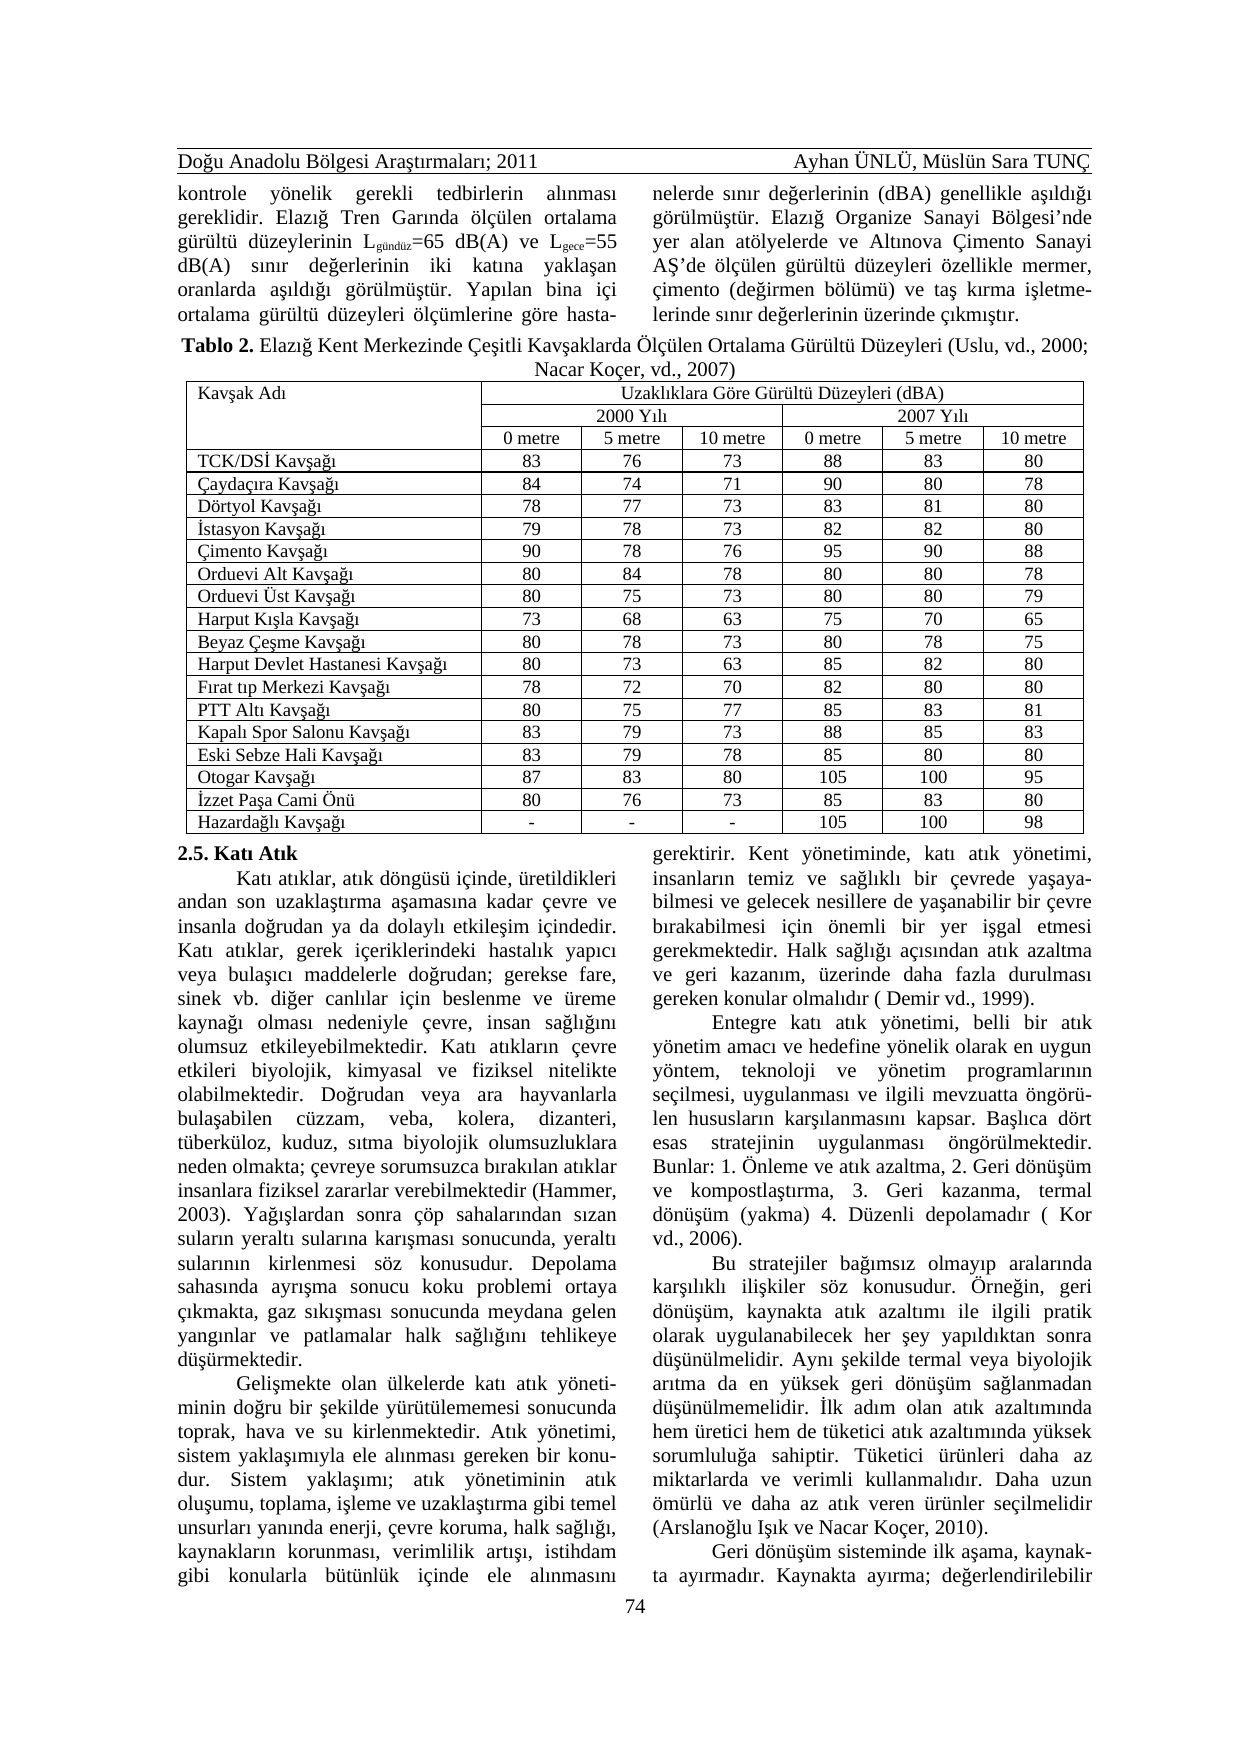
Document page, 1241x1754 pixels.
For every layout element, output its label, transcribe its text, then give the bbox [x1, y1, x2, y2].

table_cell Çimento Kavşağı [187, 540, 481, 562]
table_cell 98 [984, 811, 1083, 833]
table_cell 75 [582, 699, 682, 720]
table_cell - [482, 811, 581, 833]
text Tablo 2. Elazığ Kent Merkezinde Çeşitli Kavşaklarda Ölçülen Ortalama Gürültü Düzeyleri (Uslu, vd., 2000; Nacar Koçer, vd., 2007) [177, 333, 1092, 381]
table_cell 83 [482, 744, 581, 765]
table_cell 83 [883, 789, 983, 810]
table_cell Harput Kışla Kavşağı [187, 608, 481, 629]
table_cell 63 [683, 608, 782, 629]
table_cell 77 [582, 495, 682, 517]
table_cell 80 [683, 766, 782, 788]
table_cell 83 [883, 699, 983, 720]
table_cell 83 [883, 450, 983, 471]
table_cell 75 [783, 608, 882, 629]
table_cell Harput Devlet Hastanesi Kavşağı [187, 653, 481, 675]
text Katı atıklar, atık döngüsü içinde, üretildikleri andan son uzaklaştırma aşamasına kadar çevre ve insanla doğrudan ya da dolaylı etkileşim içindedir. Katı atıklar, gerek içeriklerindeki hastalık yapıcı veya bulaşıcı maddelerle doğrudan; gerekse fare, sinek vb. diğer canlılar için beslenme ve üreme kaynağı olması nedeniyle çevre, insan sağlığını olumsuz etkileyebilmektedir. Katı atıkların çevre etkileri biyolojik, kimyasal ve fiziksel nitelikte olabilmektedir. Doğrudan veya ara hayvanlarla bulaşabilen cüzzam, veba, kolera, dizanteri, tüberküloz, kuduz, sıtma biyolojik olumsuzluklara neden olmakta; çevreye sorumsuzca bırakılan atıklar insanlara fiziksel zararlar verebilmektedir (Hammer, 2003). Yağışlardan sonra çöp sahalarından sızan suların yeraltı sularına karışması sonucunda, yeraltı sularının kirlenmesi söz konusudur. Depolama sahasında ayrışma sonucu koku problemi ortaya çıkmakta, gaz sıkışması sonucunda meydana gelen yangınlar ve patlamalar halk sağlığını tehlikeye düşürmektedir. [177, 865, 617, 1371]
table_cell 90 [783, 473, 882, 494]
table_cell 84 [482, 473, 581, 494]
table_cell 78 [582, 631, 682, 652]
table_cell 77 [683, 699, 782, 720]
table_cell 0 metre [783, 427, 882, 449]
table_cell 79 [482, 518, 581, 539]
table_cell 95 [783, 540, 882, 562]
table_cell İzzet Paşa Cami Önü [187, 789, 481, 810]
table_cell Otogar Kavşağı [187, 766, 481, 788]
table_cell Beyaz Çeşme Kavşağı [187, 631, 481, 652]
table_cell 73 [683, 721, 782, 743]
table_cell 78 [984, 563, 1083, 584]
table_cell 80 [883, 585, 983, 607]
table_cell 80 [883, 744, 983, 765]
text Gelişmekte olan ülkelerde katı atık yöneti-minin doğru bir şekilde yürütülememesi sonucunda toprak, hava ve su kirlenmektedir. Atık yönetimi, sistem yaklaşımıyla ele alınması gereken bir konu-dur. Sistem yaklaşımı; atık yönetiminin atık oluşumu, toplama, işleme ve uzaklaştırma gibi temel unsurları yanında enerji, çevre koruma, halk sağlığı, kaynakların korunması, verimlilik artışı, istihdam gibi konularla bütünlük içinde ele alınmasını gerektirir. Kent yönetiminde, katı atık yönetimi, insanların temiz ve sağlıklı bir çevrede yaşaya-bilmesi ve gelecek nesillere de yaşanabilir bir çevre bırakabilmesi için önemli bir yer işgal etmesi gerekmektedir. Halk sağlığı açısından atık azaltma ve geri kazanım, üzerinde daha fazla durulması gereken konular olmalıdır ( Demir vd., 1999). [177, 1371, 617, 1587]
table_cell 78 [883, 631, 983, 652]
table_cell 82 [883, 518, 983, 539]
table_cell 10 metre [984, 427, 1083, 449]
table_cell 80 [783, 631, 882, 652]
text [652, 181, 1092, 326]
table_cell 68 [582, 608, 682, 629]
table_cell 73 [683, 518, 782, 539]
table_cell 88 [984, 540, 1083, 562]
table_cell 80 [482, 653, 581, 675]
table_cell Fırat tıp Merkezi Kavşağı [187, 676, 481, 697]
table_cell 80 [883, 563, 983, 584]
table_cell 79 [582, 721, 682, 743]
table_cell 90 [482, 540, 581, 562]
table_cell 100 [883, 811, 983, 833]
table_cell 63 [683, 653, 782, 675]
table_cell 100 [883, 766, 983, 788]
table_cell 76 [582, 450, 682, 471]
table_cell 78 [984, 473, 1083, 494]
table_cell 83 [783, 495, 882, 517]
text 2.5. Katı Atık [177, 841, 617, 865]
table_cell 80 [883, 473, 983, 494]
table_cell 83 [482, 721, 581, 743]
table_cell Çaydaçıra Kavşağı [187, 473, 481, 494]
table_cell 80 [883, 676, 983, 697]
table_cell 75 [984, 631, 1083, 652]
table_cell 78 [683, 744, 782, 765]
table_cell 105 [783, 811, 882, 833]
table_cell 78 [582, 540, 682, 562]
table_cell 79 [984, 585, 1083, 607]
table_cell Eski Sebze Hali Kavşağı [187, 744, 481, 765]
table_cell 105 [783, 766, 882, 788]
table_cell 83 [482, 450, 581, 471]
table_cell 95 [984, 766, 1083, 788]
table_cell 73 [683, 789, 782, 810]
table_cell 80 [984, 495, 1083, 517]
table_cell 80 [984, 653, 1083, 675]
table_cell Hazardağlı Kavşağı [187, 811, 481, 833]
table_cell 2000 Yılı [482, 405, 782, 426]
table_cell 80 [984, 518, 1083, 539]
table_cell 80 [984, 789, 1083, 810]
table_cell 88 [783, 721, 882, 743]
table_cell İstasyon Kavşağı [187, 518, 481, 539]
table_cell 78 [482, 495, 581, 517]
table_header Kavşak Adı [187, 382, 481, 449]
table_cell 78 [482, 676, 581, 697]
table_header Uzaklıklara Göre Gürültü Düzeyleri (dBA) [482, 382, 1083, 403]
table_cell - [683, 811, 782, 833]
table_cell 83 [984, 721, 1083, 743]
table_cell 75 [582, 585, 682, 607]
table_cell 82 [883, 653, 983, 675]
table_cell 70 [883, 608, 983, 629]
table_cell Orduevi Alt Kavşağı [187, 563, 481, 584]
table_cell 5 metre [883, 427, 983, 449]
table_cell Dörtyol Kavşağı [187, 495, 481, 517]
table_cell 73 [683, 450, 782, 471]
table_cell 76 [582, 789, 682, 810]
table_cell 87 [482, 766, 581, 788]
table_cell 78 [683, 563, 782, 584]
table_cell 81 [883, 495, 983, 517]
table_cell 73 [482, 608, 581, 629]
table_cell 78 [582, 518, 682, 539]
table_cell 80 [482, 563, 581, 584]
table_cell 2007 Yılı [783, 405, 1083, 426]
table_cell 70 [683, 676, 782, 697]
table_cell 80 [482, 585, 581, 607]
text Entegre katı atık yönetimi, belli bir atık yönetim amacı ve hedefine yönelik olarak en uygun yöntem, teknoloji ve yönetim programlarının seçilmesi, uygulanması ve ilgili mevzuatta öngörü-len hususların karşılanmasını kapsar. Başlıca dört esas stratejinin uygulanması öngörülmektedir. Bunlar: 1. Önleme ve atık azaltma, 2. Geri dönüşüm ve kompostlaştırma, 3. Geri kazanma, termal dönüşüm (yakma) 4. Düzenli depolamadır ( Kor vd., 2006). [652, 1010, 1092, 1250]
table_cell 80 [984, 676, 1083, 697]
table_cell 82 [783, 676, 882, 697]
table_cell 80 [783, 563, 882, 584]
table_cell 71 [683, 473, 782, 494]
table_cell 73 [683, 585, 782, 607]
table_cell 80 [783, 585, 882, 607]
table_cell 90 [883, 540, 983, 562]
table_cell Kapalı Spor Salonu Kavşağı [187, 721, 481, 743]
table_cell TCK/DSİ Kavşağı [187, 450, 481, 471]
table_cell 10 metre [683, 427, 782, 449]
table_cell 73 [582, 653, 682, 675]
table_cell 85 [783, 789, 882, 810]
table_cell 85 [883, 721, 983, 743]
table_cell 85 [783, 744, 882, 765]
table_cell 73 [683, 631, 782, 652]
table_cell 80 [482, 789, 581, 810]
table_cell 0 metre [482, 427, 581, 449]
table_cell 80 [482, 631, 581, 652]
table_cell 76 [683, 540, 782, 562]
table_cell 81 [984, 699, 1083, 720]
table_cell - [582, 811, 682, 833]
table_cell 5 metre [582, 427, 682, 449]
table_cell 74 [582, 473, 682, 494]
table_cell 85 [783, 699, 882, 720]
table_cell 80 [482, 699, 581, 720]
table_cell 83 [582, 766, 682, 788]
table_cell 72 [582, 676, 682, 697]
table_cell 85 [783, 653, 882, 675]
table_cell 80 [984, 744, 1083, 765]
text Gelişmekte olan ülkelerde katı atık yöneti-minin doğru bir şekilde yürütülememesi sonucunda toprak, hava ve su kirlenmektedir. Atık yönetimi, sistem yaklaşımıyla ele alınması gereken bir konu-dur. Sistem yaklaşımı; atık yönetiminin atık oluşumu, toplama, işleme ve uzaklaştırma gibi temel unsurları yanında enerji, çevre koruma, halk sağlığı, kaynakların korunması, verimlilik artışı, istihdam gibi konularla bütünlük içinde ele alınmasını gerektirir. Kent yönetiminde, katı atık yönetimi, insanların temiz ve sağlıklı bir çevrede yaşaya-bilmesi ve gelecek nesillere de yaşanabilir bir çevre bırakabilmesi için önemli bir yer işgal etmesi gerekmektedir. Halk sağlığı açısından atık azaltma ve geri kazanım, üzerinde daha fazla durulması gereken konular olmalıdır ( Demir vd., 1999). [652, 841, 1092, 1010]
table_cell 79 [582, 744, 682, 765]
text Bu stratejiler bağımsız olmayıp aralarında karşılıklı ilişkiler söz konusudur. Örneğin, geri dönüşüm, kaynakta atık azaltımı ile ilgili pratik olarak uygulanabilecek her şey yapıldıktan sonra düşünülmelidir. Aynı şekilde termal veya biyolojik arıtma da en yüksek geri dönüşüm sağlanmadan düşünülmemelidir. İlk adım olan atık azaltımında hem üretici hem de tüketici atık azaltımında yüksek sorumluluğa sahiptir. Tüketici ürünleri daha az miktarlarda ve verimli kullanmalıdır. Daha uzun ömürlü ve daha az atık veren ürünler seçilmelidir (Arslanoğlu Işık ve Nacar Koçer, 2010). [652, 1250, 1092, 1539]
table_cell 84 [582, 563, 682, 584]
table_cell 82 [783, 518, 882, 539]
table_cell PTT Altı Kavşağı [187, 699, 481, 720]
table_cell 73 [683, 495, 782, 517]
table_cell 65 [984, 608, 1083, 629]
table_cell 88 [783, 450, 882, 471]
table_cell Orduevi Üst Kavşağı [187, 585, 481, 607]
table_cell 80 [984, 450, 1083, 471]
